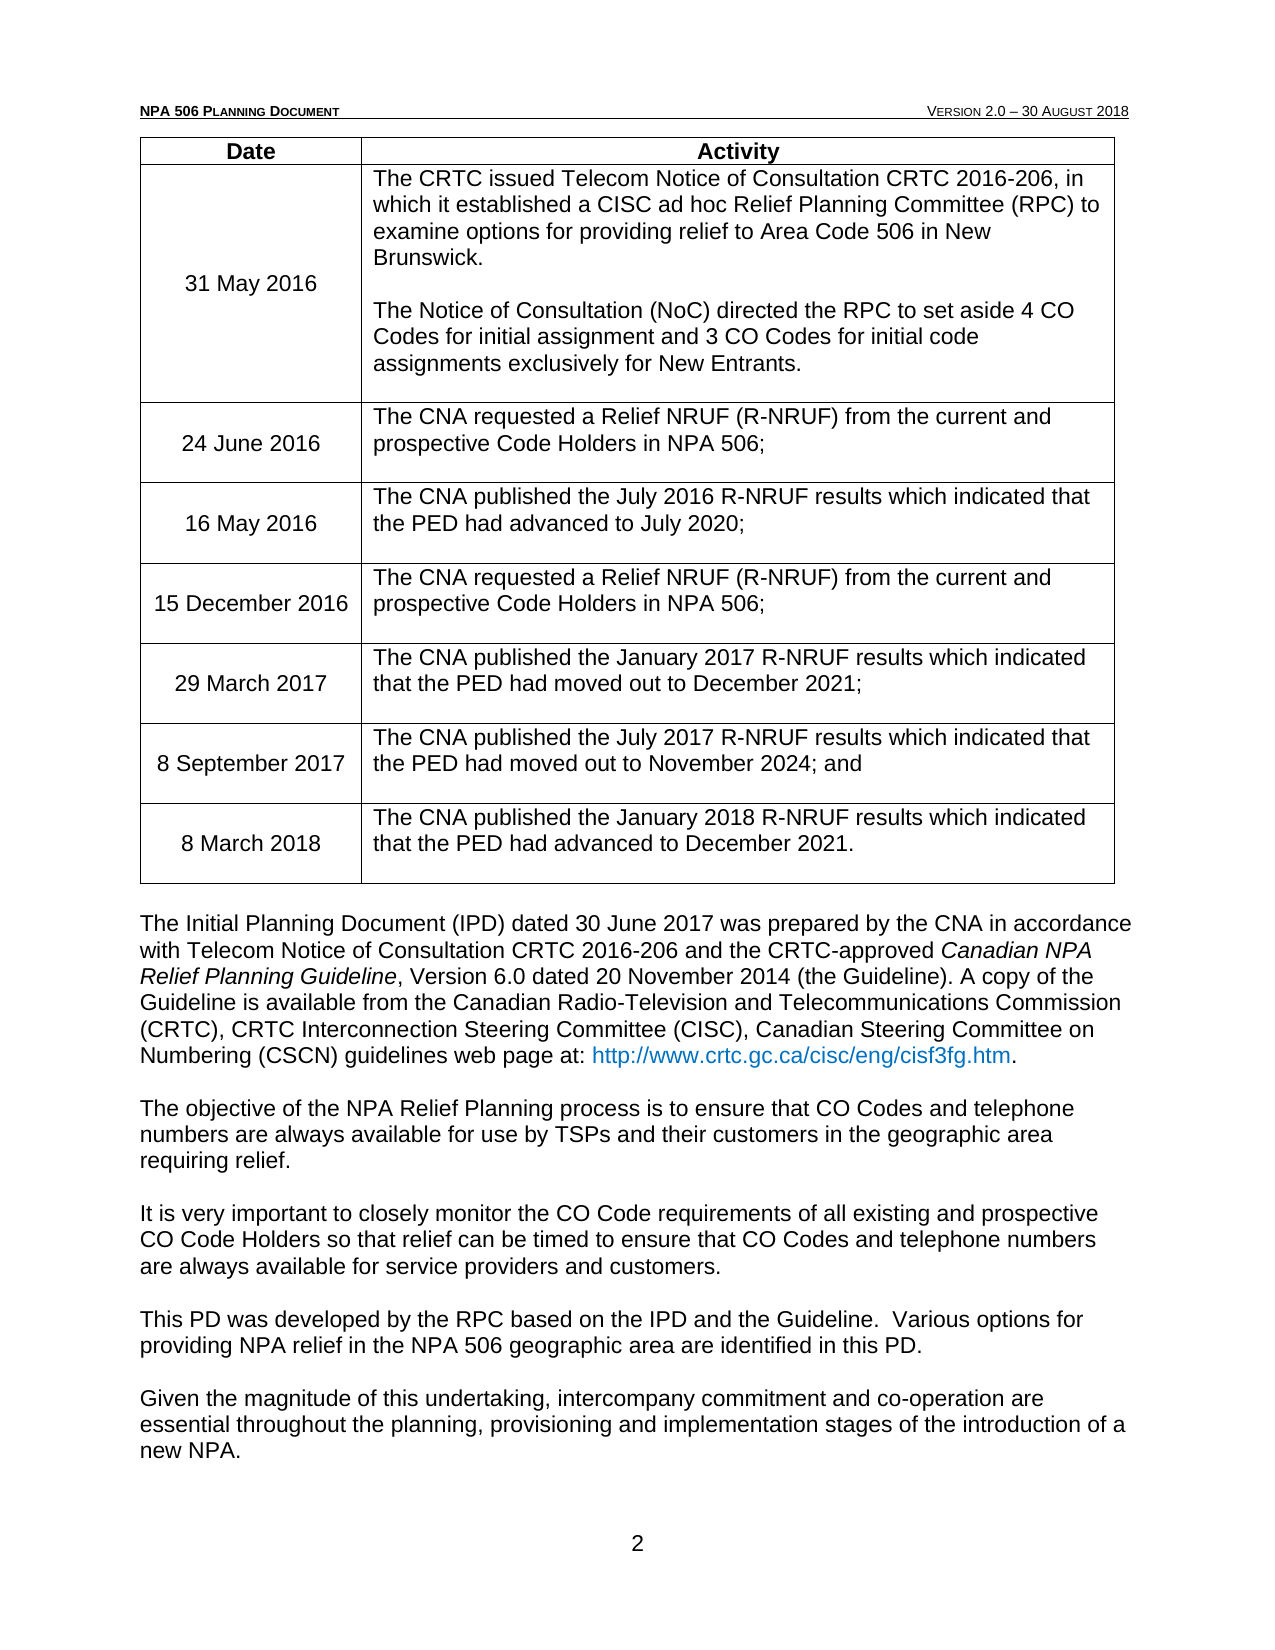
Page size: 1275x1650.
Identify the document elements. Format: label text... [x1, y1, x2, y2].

table_cell 8 September 2017 [141, 724, 361, 803]
table_header Activity [362, 138, 1114, 164]
table_cell 31 May 2016 [141, 165, 361, 402]
text This PD was developed by the RPC based on the IPD and the Guideline. Various options for providing NPA relief in the NPA 506 geographic area are identified in this PD. [139, 1306, 1135, 1358]
table_cell 8 March 2018 [141, 804, 361, 883]
text Given the magnitude of this undertaking, intercompany commitment and co-operation are essential throughout the planning, provisioning and implementation stages of the introduction of a new NPA. [139, 1384, 1135, 1464]
table_cell The CNA published the July 2017 R-NRUF results which indicated that the PED had moved out to November 2024; and [362, 724, 1114, 803]
table_cell The CNA published the July 2016 R-NRUF results which indicated that the PED had advanced to July 2020; [362, 483, 1114, 562]
text The Initial Planning Document (IPD) dated 30 June 2017 was prepared by the CNA in accordance with Telecom Notice of Consultation CRTC 2016-206 and the CRTC-approved Canadian NPA Relief Planning Guideline, Version 6.0 dated 20 November 2014 (the Guideline). A copy of the Guideline is available from the Canadian Radio-Television and Telecommunications Commission (CRTC), CRTC Interconnection Steering Committee (CISC), Canadian Steering Committee on Numbering (CSCN) guidelines web page at: http://www.crtc.gc.ca/cisc/eng/cisf3fg.htm. [139, 910, 1135, 1068]
table_cell 24 June 2016 [141, 403, 361, 482]
table_cell 16 May 2016 [141, 483, 361, 562]
table_header Date [141, 138, 361, 164]
table_cell The CNA requested a Relief NRUF (R-NRUF) from the current and prospective Code Holders in NPA 506; [362, 403, 1114, 482]
text It is very important to closely monitor the CO Code requirements of all existing and prospective CO Code Holders so that relief can be timed to ensure that CO Codes and telephone numbers are always available for service providers and customers. [139, 1200, 1135, 1279]
table_cell 29 March 2017 [141, 644, 361, 723]
table_cell The CNA requested a Relief NRUF (R-NRUF) from the current and prospective Code Holders in NPA 506; [362, 564, 1114, 642]
table_cell 15 December 2016 [141, 564, 361, 642]
table_cell The CNA published the January 2017 R-NRUF results which indicated that the PED had moved out to December 2021; [362, 644, 1114, 723]
text The objective of the NPA Relief Planning process is to ensure that CO Codes and telephone numbers are always available for use by TSPs and their customers in the geographic area requiring relief. [139, 1095, 1135, 1174]
table_cell The CNA published the January 2018 R-NRUF results which indicated that the PED had advanced to December 2021. [362, 804, 1114, 883]
table_cell The CRTC issued Telecom Notice of Consultation CRTC 2016-206, in which it established a CISC ad hoc Relief Planning Committee (RPC) to examine options for providing relief to Area Code 506 in New Brunswick. The Notice of Consultation (NoC) directed the RPC to set aside 4 CO Codes for initial assignment and 3 CO Codes for initial code assignments exclusively for New Entrants. [362, 165, 1114, 402]
